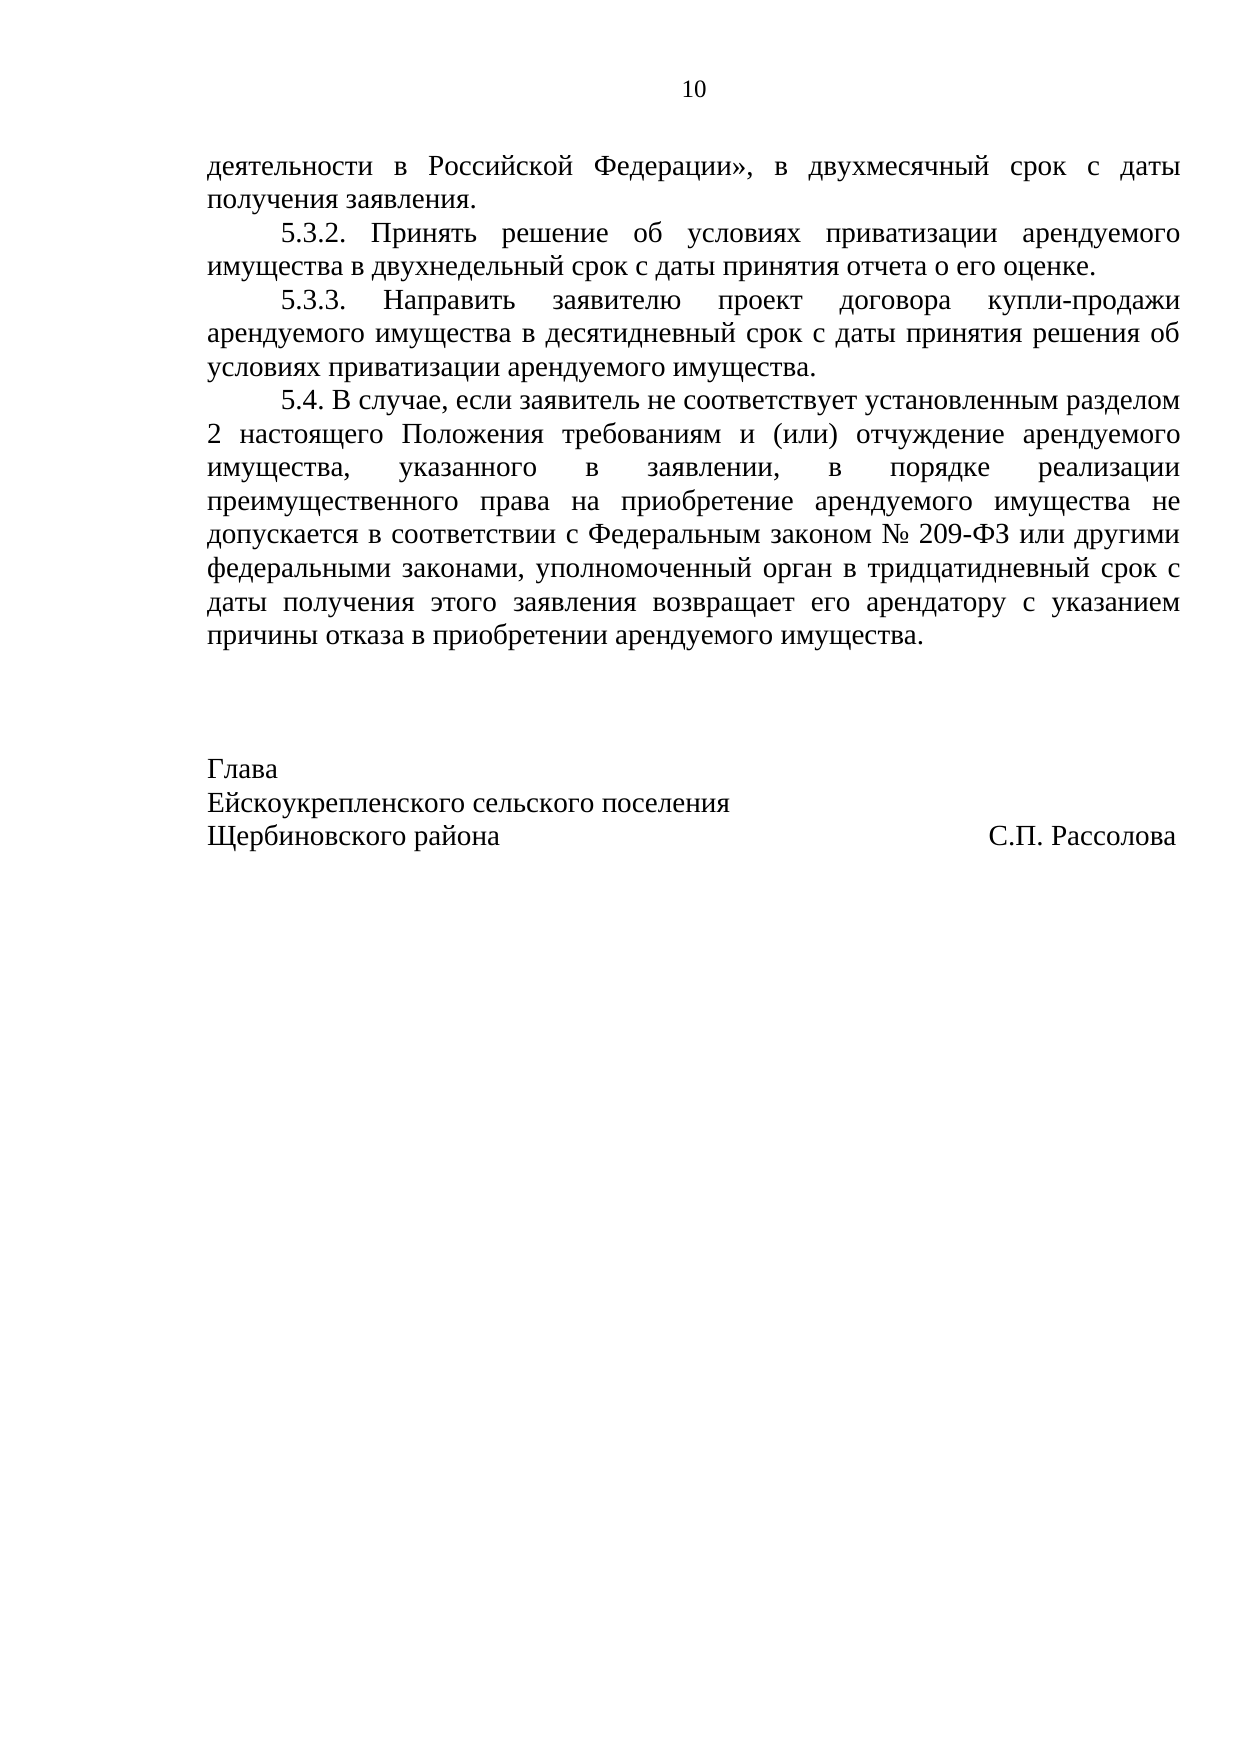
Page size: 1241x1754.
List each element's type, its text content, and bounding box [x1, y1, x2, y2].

text Ейскоукрепленского сельского поселения [207, 785, 1181, 818]
text Щербиновского района С.П. Рассолова [207, 818, 1181, 852]
text Глава [207, 751, 1181, 785]
text 5.3.3. Направить заявителю проект договора купли-продажи арендуемого имущества в десятидневный срок с даты принятия решения об условиях приватизации арендуемого имущества. [207, 282, 1181, 382]
text 5.4. В случае, если заявитель не соответствует установленным разделом 2 настоящего Положения требованиям и (или) отчуждение арендуемого имущества, указанного в заявлении, в порядке реализации преимущественного права на приобретение арендуемого имущества не допускается в соответствии с Федеральным законом № 209-ФЗ или другими федеральными законами, уполномоченный орган в тридцатидневный срок с даты получения этого заявления возвращает его арендатору с указанием причины отказа в приобретении арендуемого имущества. [207, 382, 1181, 651]
text 5.3.2. Принять решение об условиях приватизации арендуемого имущества в двухнедельный срок с даты принятия отчета о его оценке. [207, 215, 1181, 282]
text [207, 148, 1181, 215]
